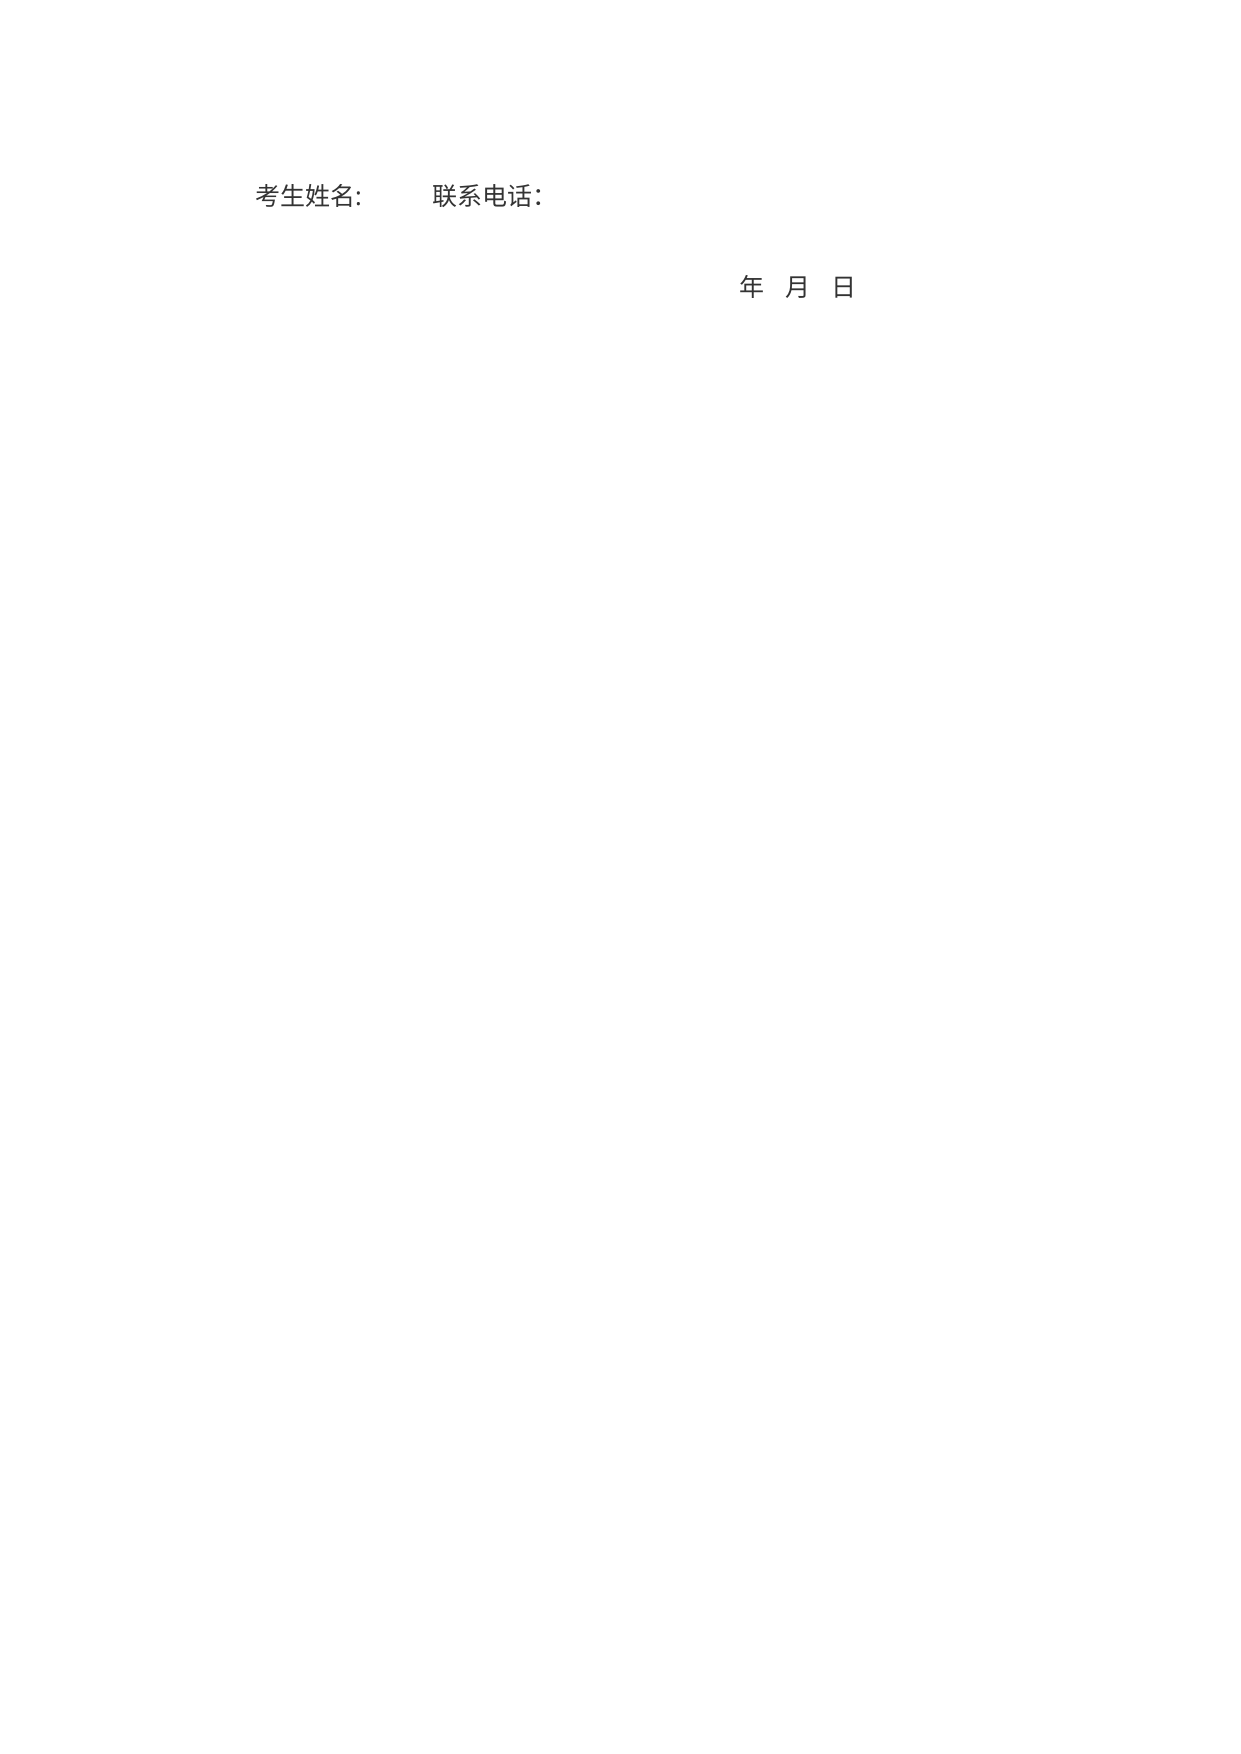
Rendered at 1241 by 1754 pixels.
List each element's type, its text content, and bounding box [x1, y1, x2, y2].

text 考生姓名: 联系电话： [187, 162, 1053, 227]
text 年 月 日 [187, 251, 1053, 316]
